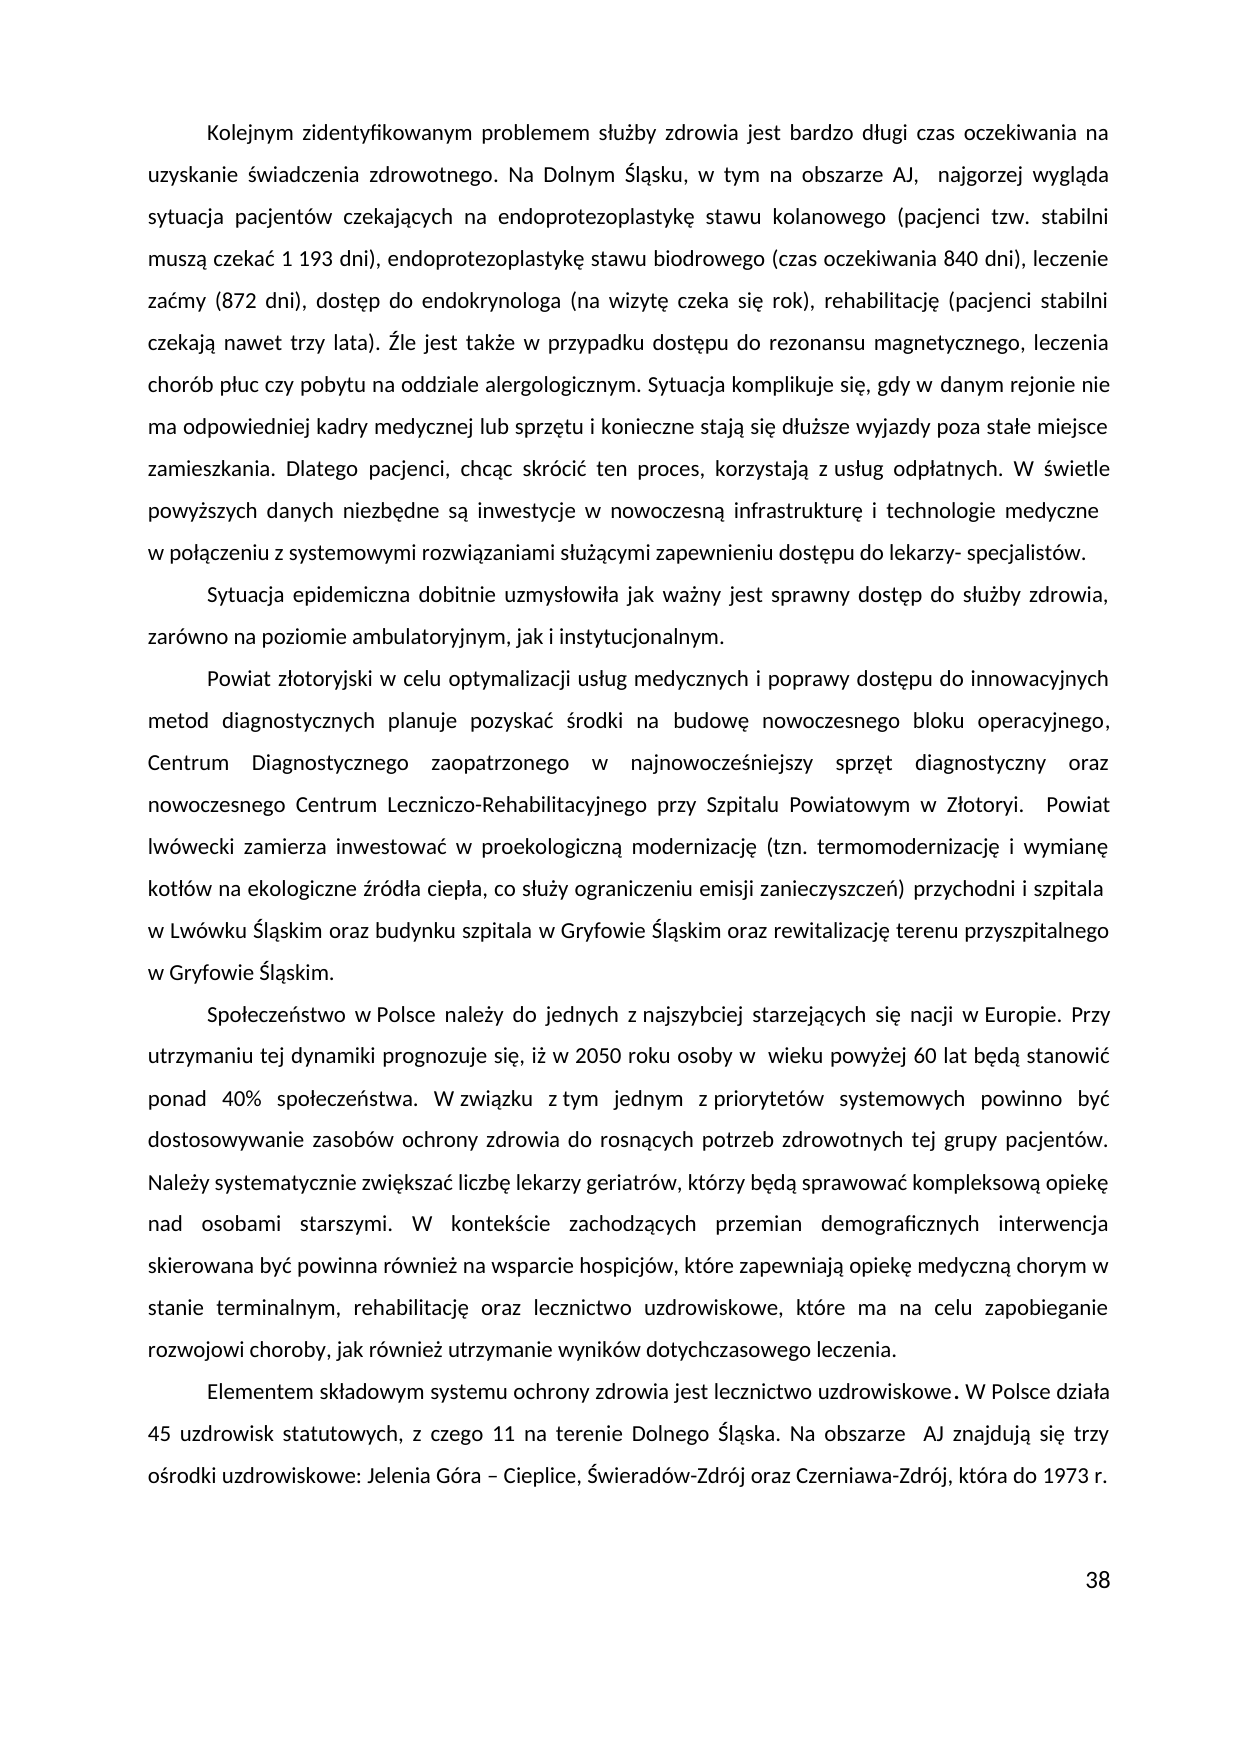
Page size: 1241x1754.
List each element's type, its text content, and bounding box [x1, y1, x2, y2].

text Powiat złotoryjski w celu optymalizacji usług medycznych i poprawy dostępu do innowacyjnych metod diagnostycznych planuje pozyskać środki na budowę nowoczesnego bloku operacyjnego, Centrum Diagnostycznego zaopatrzonego w najnowocześniejszy sprzęt diagnostyczny oraz nowoczesnego Centrum Leczniczo-Rehabilitacyjnego przy Szpitalu Powiatowym w Złotoryi. Powiat lwówecki zamierza inwestować w proekologiczną modernizację (tzn. termomodernizację i wymianę kotłów na ekologiczne źródła ciepła, co służy ograniczeniu emisji zanieczyszczeń) przychodni i szpitala w Lwówku Śląskim oraz budynku szpitala w Gryfowie Śląskim oraz rewitalizację terenu przyszpitalnego w Gryfowie Śląskim. [148, 664, 1110, 986]
text Kolejnym zidentyfikowanym problemem służby zdrowia jest bardzo długi czas oczekiwania na uzyskanie świadczenia zdrowotnego. Na Dolnym Śląsku, w tym na obszarze AJ, najgorzej wygląda sytuacja pacjentów czekających na endoprotezoplastykę stawu kolanowego (pacjenci tzw. stabilni muszą czekać 1 193 dni), endoprotezoplastykę stawu biodrowego (czas oczekiwania 840 dni), leczenie zaćmy (872 dni), dostęp do endokrynologa (na wizytę czeka się rok), rehabilitację (pacjenci stabilni czekają nawet trzy lata). Źle jest także w przypadku dostępu do rezonansu magnetycznego, leczenia chorób płuc czy pobytu na oddziale alergologicznym. Sytuacja komplikuje się, gdy w danym rejonie nie ma odpowiedniej kadry medycznej lub sprzętu i konieczne stają się dłuższe wyjazdy poza stałe miejsce zamieszkania. Dlatego pacjenci, chcąc skrócić ten proces, korzystają z usług odpłatnych. W świetle powyższych danych niezbędne są inwestycje w nowoczesną infrastrukturę i technologie medyczne w połączeniu z systemowymi rozwiązaniami służącymi zapewnieniu dostępu do lekarzy- specjalistów. [148, 118, 1110, 566]
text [148, 1377, 1110, 1489]
text Społeczeństwo w Polsce należy do jednych z najszybciej starzejących się nacji w Europie. Przy utrzymaniu tej dynamiki prognozuje się, iż w 2050 roku osoby w wieku powyżej 60 lat będą stanowić ponad 40% społeczeństwa. W związku z tym jednym z priorytetów systemowych powinno być dostosowywanie zasobów ochrony zdrowia do rosnących potrzeb zdrowotnych tej grupy pacjentów. Należy systematycznie zwiększać liczbę lekarzy geriatrów, którzy będą sprawować kompleksową opiekę nad osobami starszymi. W kontekście zachodzących przemian demograficznych interwencja skierowana być powinna również na wsparcie hospicjów, które zapewniają opiekę medyczną chorym w stanie terminalnym, rehabilitację oraz lecznictwo uzdrowiskowe, które ma na celu zapobieganie rozwojowi choroby, jak również utrzymanie wyników dotychczasowego leczenia. [148, 1000, 1110, 1363]
text Sytuacja epidemiczna dobitnie uzmysłowiła jak ważny jest sprawny dostęp do służby zdrowia, zarówno na poziomie ambulatoryjnym, jak i instytucjonalnym. [148, 580, 1110, 650]
